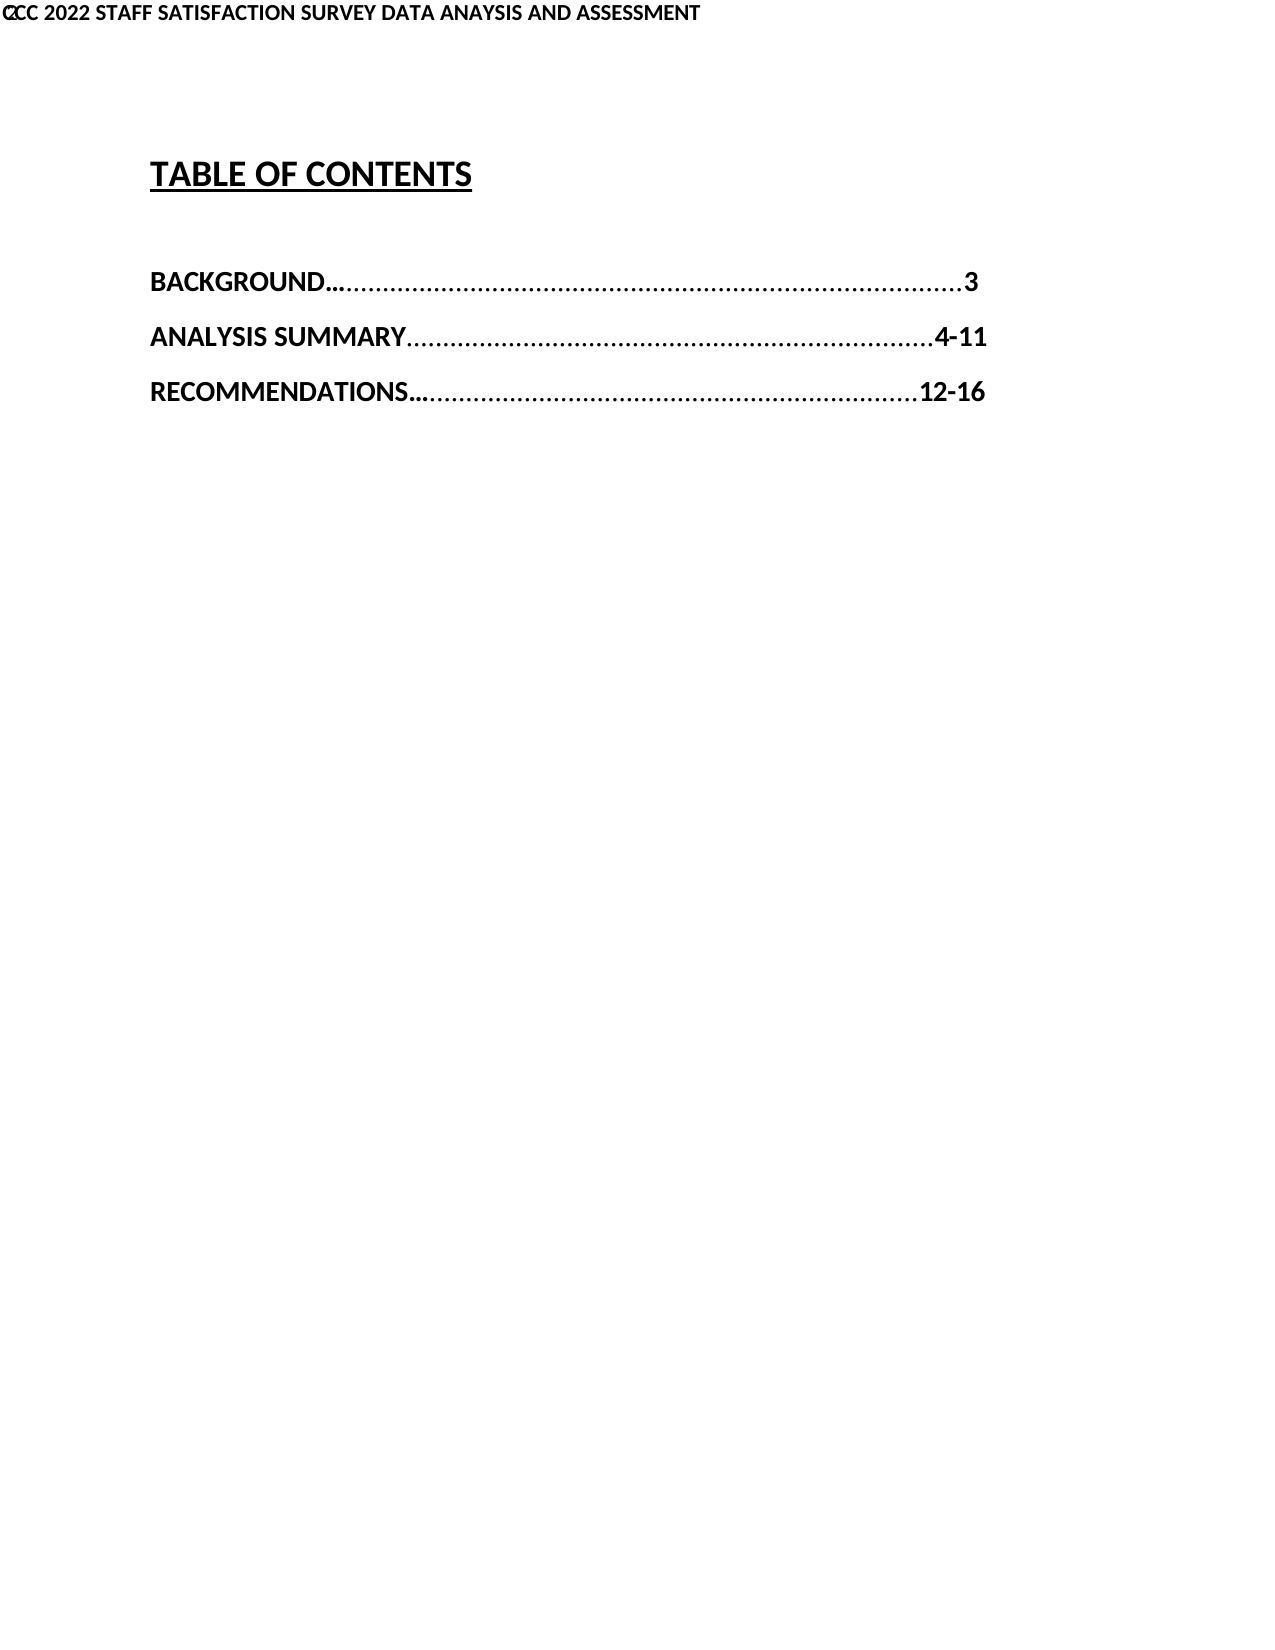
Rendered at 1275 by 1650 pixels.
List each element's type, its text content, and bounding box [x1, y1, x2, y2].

text TABLE OF CONTENTS [150, 150, 1250, 196]
